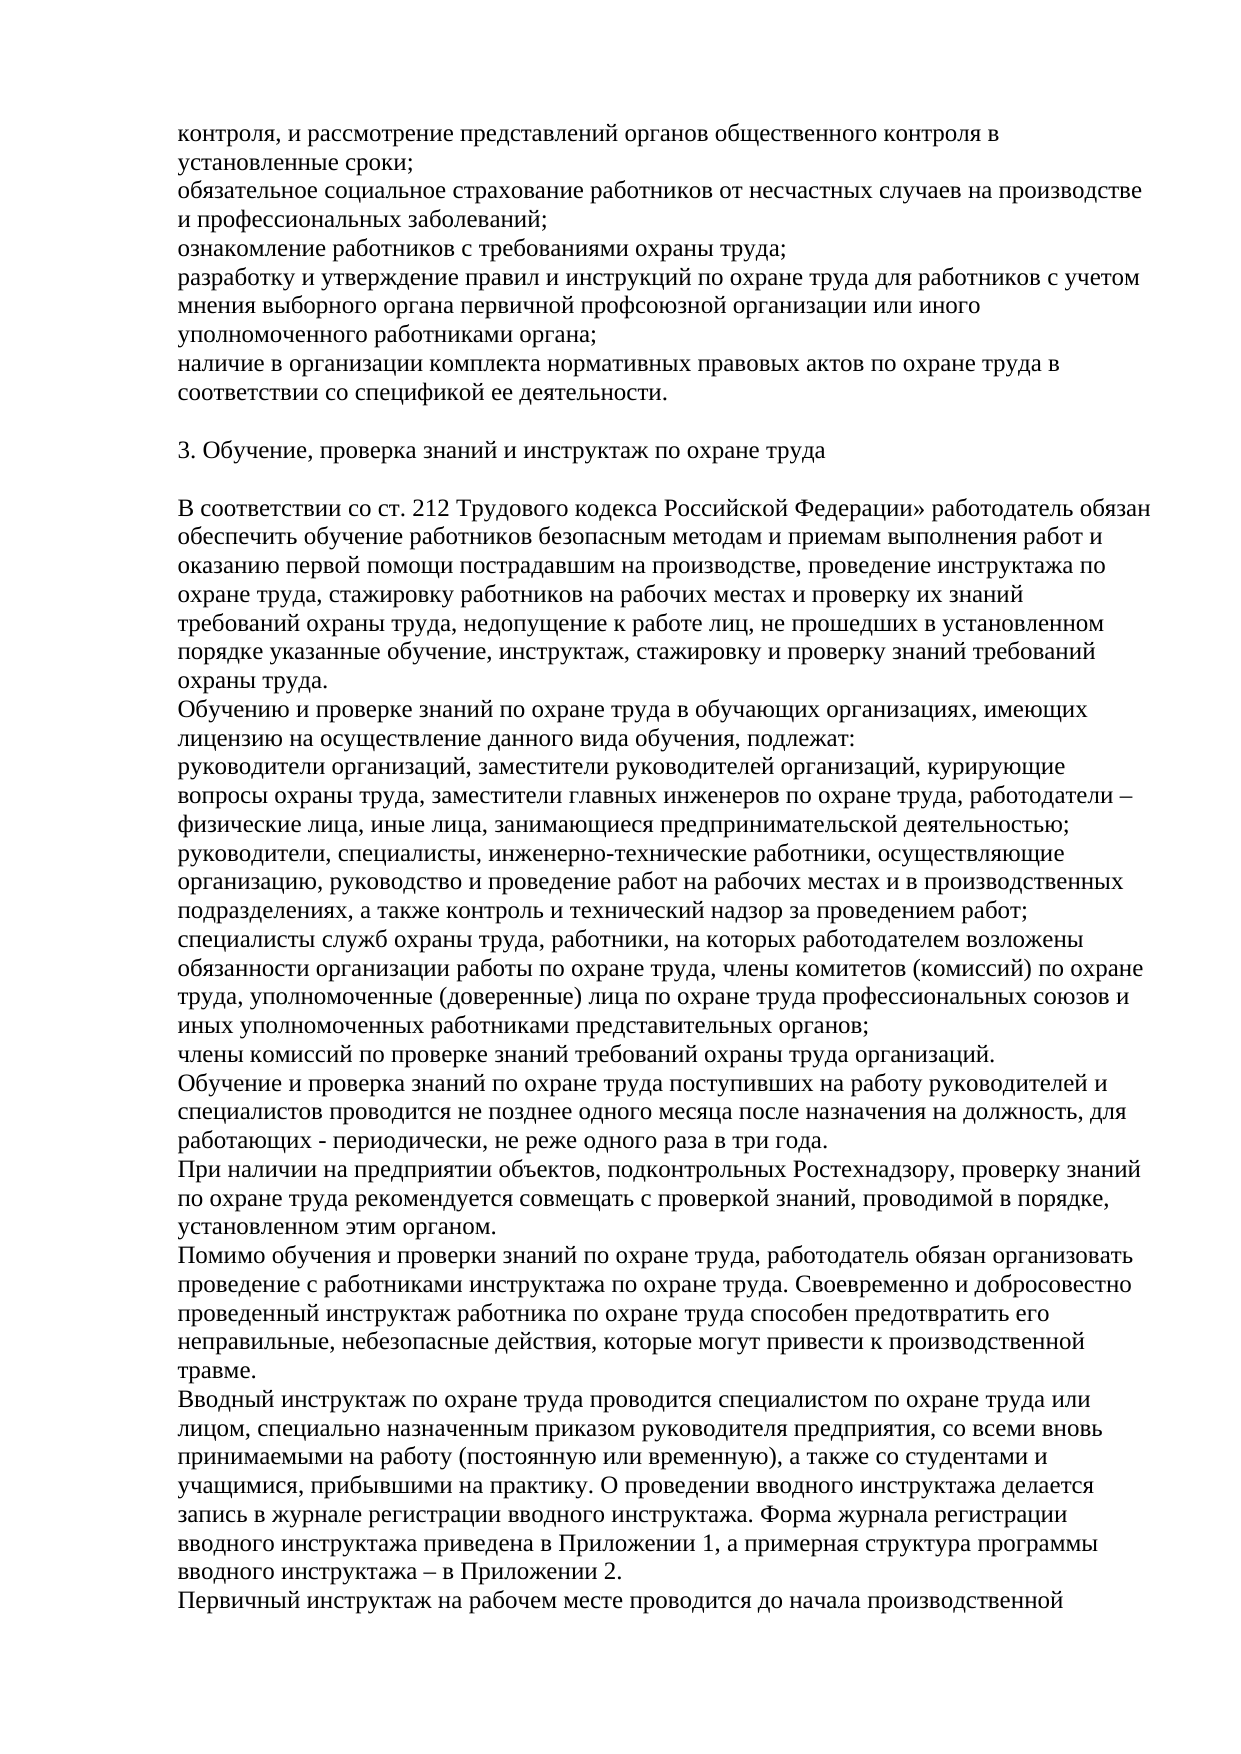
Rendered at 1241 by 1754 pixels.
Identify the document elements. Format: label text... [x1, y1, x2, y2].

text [177, 118, 1152, 406]
text 3. Обучение, проверка знаний и инструктаж по охране труда [177, 435, 1152, 463]
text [177, 493, 1152, 1614]
